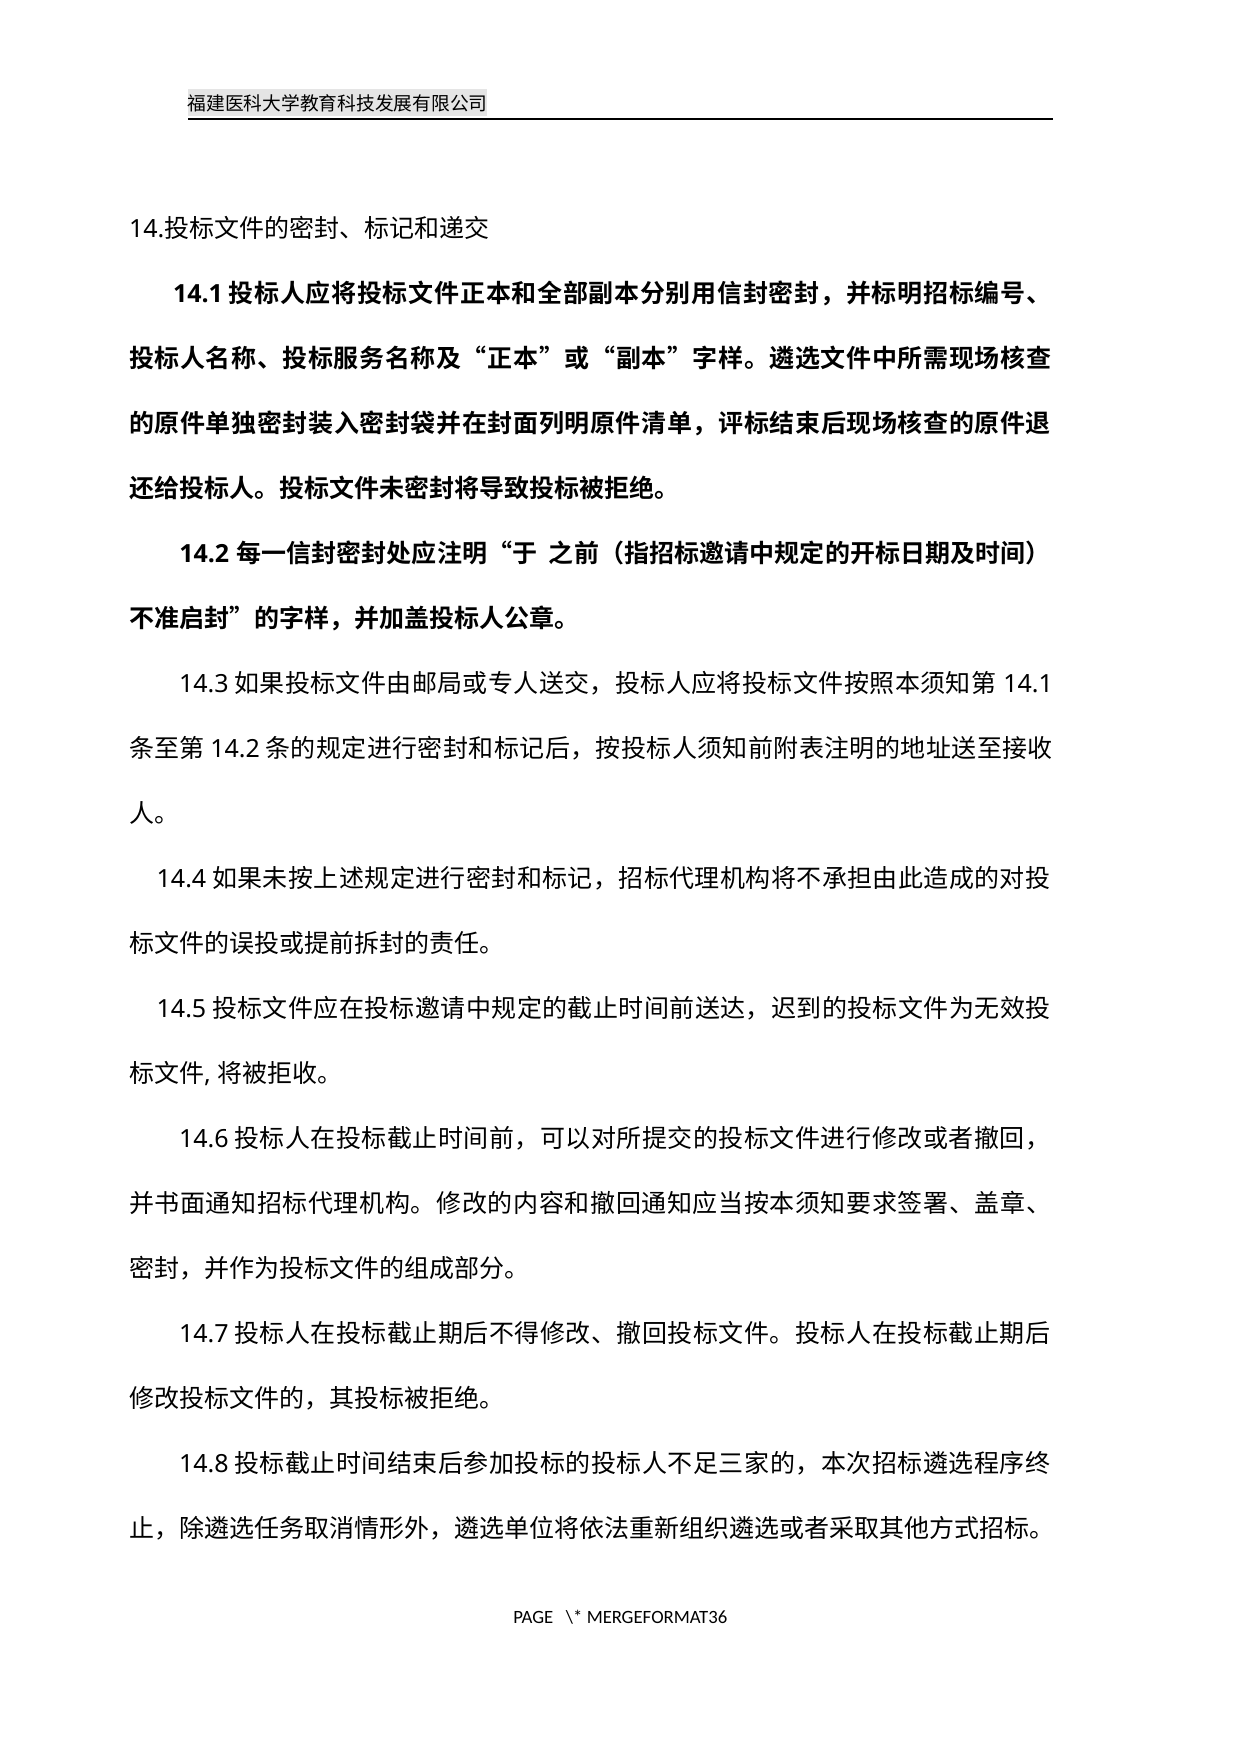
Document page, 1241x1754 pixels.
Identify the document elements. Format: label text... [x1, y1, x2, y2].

text 14.7投标人在投标截止期后不得修改、撤回投标文件。投标人在投标截止期后修改投标文件的，其投标被拒绝。 [129, 1299, 1053, 1429]
text 14.5投标文件应在投标邀请中规定的截止时间前送达，迟到的投标文件为无效投标文件, 将被拒收。 [129, 974, 1053, 1104]
text 14.8投标截止时间结束后参加投标的投标人不足三家的，本次招标遴选程序终止，除遴选任务取消情形外，遴选单位将依法重新组织遴选或者采取其他方式招标。 [129, 1429, 1053, 1559]
text 14.4如果未按上述规定进行密封和标记，招标代理机构将不承担由此造成的对投标文件的误投或提前拆封的责任。 [129, 844, 1053, 974]
text 14.1投标人应将投标文件正本和全部副本分别用信封密封，并标明招标编号、投标人名称、投标服务名称及“正本”或“副本”字样。遴选文件中所需现场核查的原件单独密封装入密封袋并在封面列明原件清单，评标结束后现场核查的原件退还给投标人。投标文件未密封将导致投标被拒绝。 [129, 259, 1053, 519]
text 14.投标文件的密封、标记和递交 [129, 194, 1053, 259]
text 14.3如果投标文件由邮局或专人送交，投标人应将投标文件按照本须知第14.1条至第14.2条的规定进行密封和标记后，按投标人须知前附表注明的地址送至接收人。 [129, 649, 1053, 844]
text 14.6投标人在投标截止时间前，可以对所提交的投标文件进行修改或者撤回，并书面通知招标代理机构。修改的内容和撤回通知应当按本须知要求签署、盖章、密封，并作为投标文件的组成部分。 [129, 1104, 1053, 1299]
text 14.2 每一信封密封处应注明“于 之前（指招标邀请中规定的开标日期及时间）不准启封”的字样，并加盖投标人公章。 [129, 519, 1053, 649]
